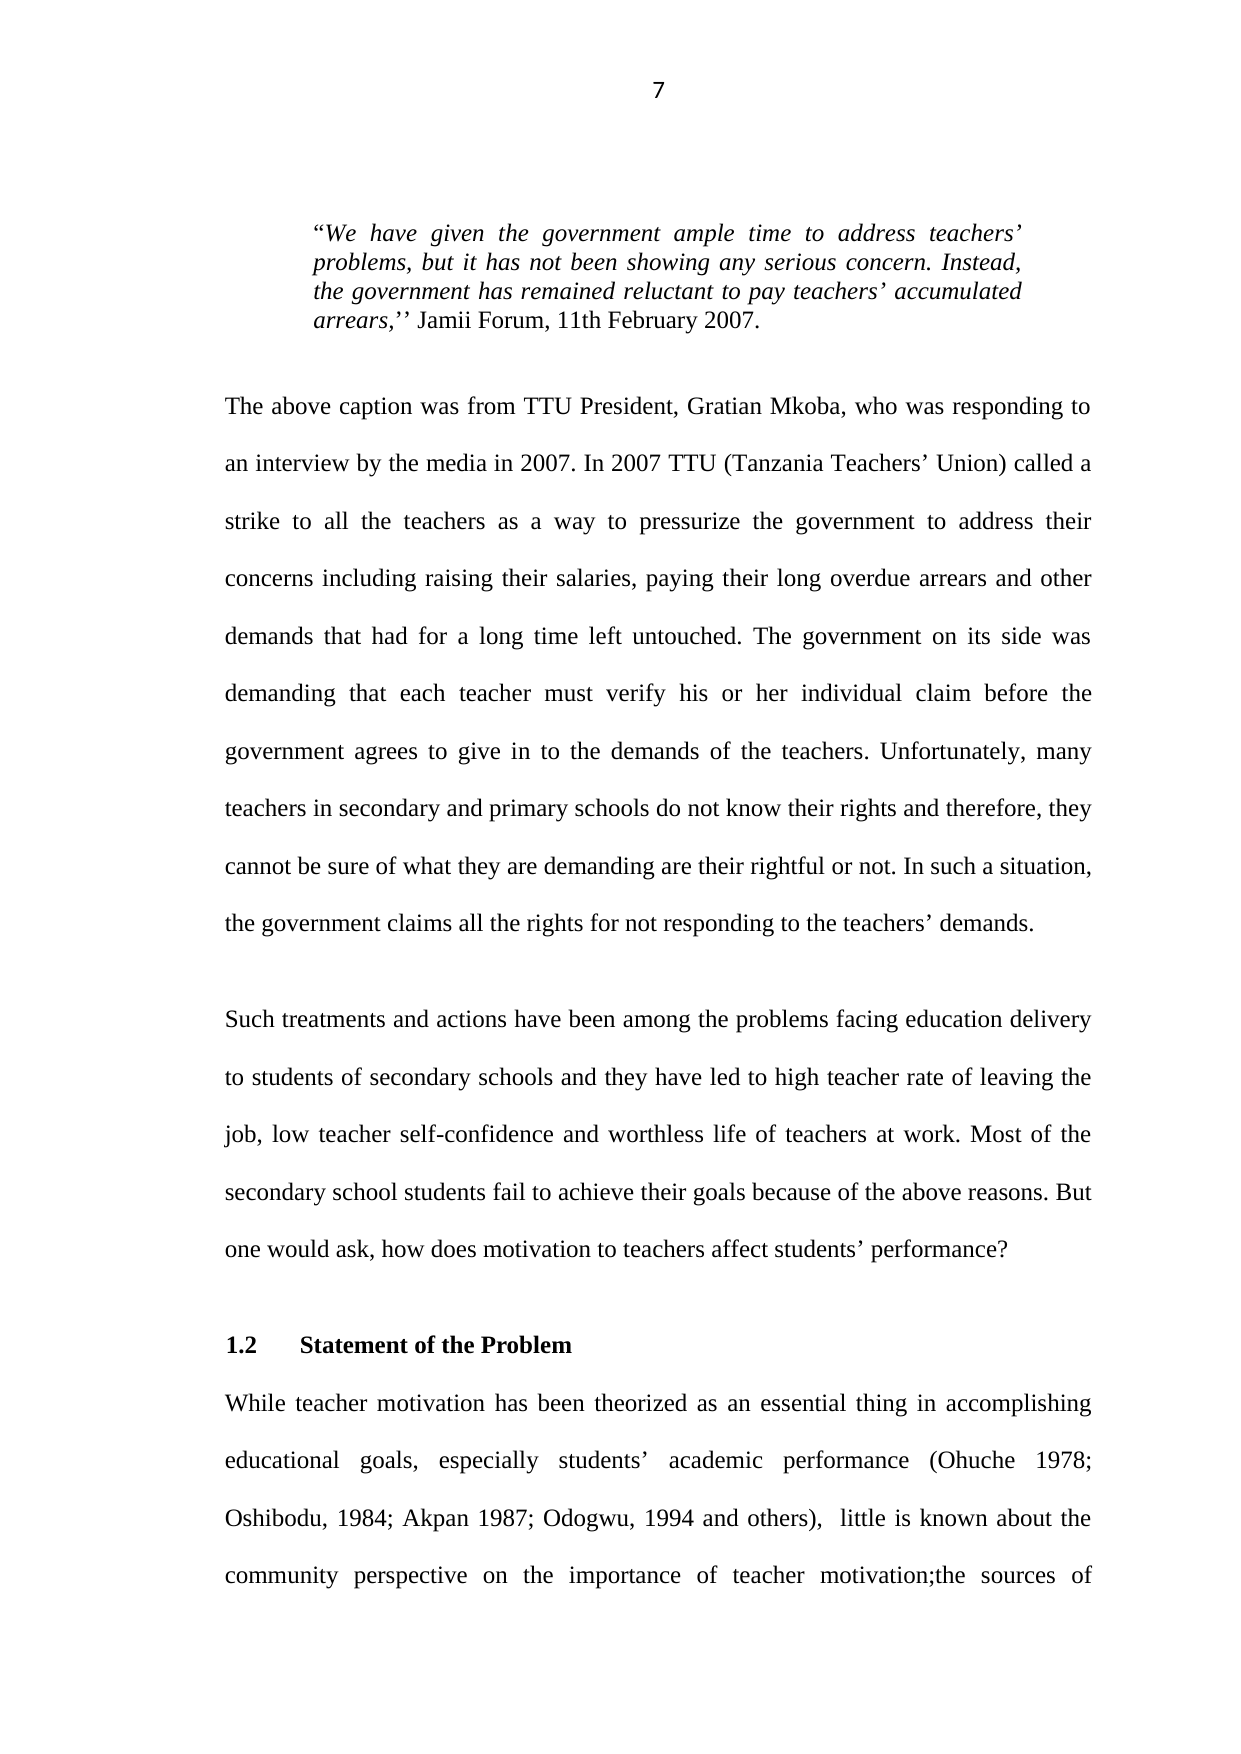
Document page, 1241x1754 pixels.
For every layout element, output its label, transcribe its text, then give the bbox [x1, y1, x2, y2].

text “We have given the government ample time to address teachers’ problems, but it has not been showing any serious concern. Instead, the government has remained reluctant to pay teachers’ accumulated arrears,’’ Jamii Forum, 11th February 2007. [313, 218, 1022, 333]
text The above caption was from TTU President, Gratian Mkoba, who was responding to an interview by the media in 2007. In 2007 TTU (Tanzania Teachers’ Union) called a strike to all the teachers as a way to pressurize the government to address their concerns including raising their salaries, paying their long overdue arrears and other demands that had for a long time left untouched. The government on its side was demanding that each teacher must verify his or her individual claim before the government agrees to give in to the demands of the teachers. Unfortunately, many teachers in secondary and primary schools do not know their rights and therefore, they cannot be sure of what they are demanding are their rightful or not. In such a situation, the government claims all the rights for not responding to the teachers’ demands. [224, 391, 1092, 937]
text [224, 1388, 1092, 1589]
text Such treatments and actions have been among the problems facing education delivery to students of secondary schools and they have led to high teacher rate of leaving the job, low teacher self-confidence and worthless life of teachers at work. Most of the secondary school students fail to achieve their goals because of the above reasons. But one would ask, how does motivation to teachers affect students’ performance? [224, 1004, 1092, 1263]
subtitle 1.2 Statement of the Problem [224, 1330, 1089, 1359]
